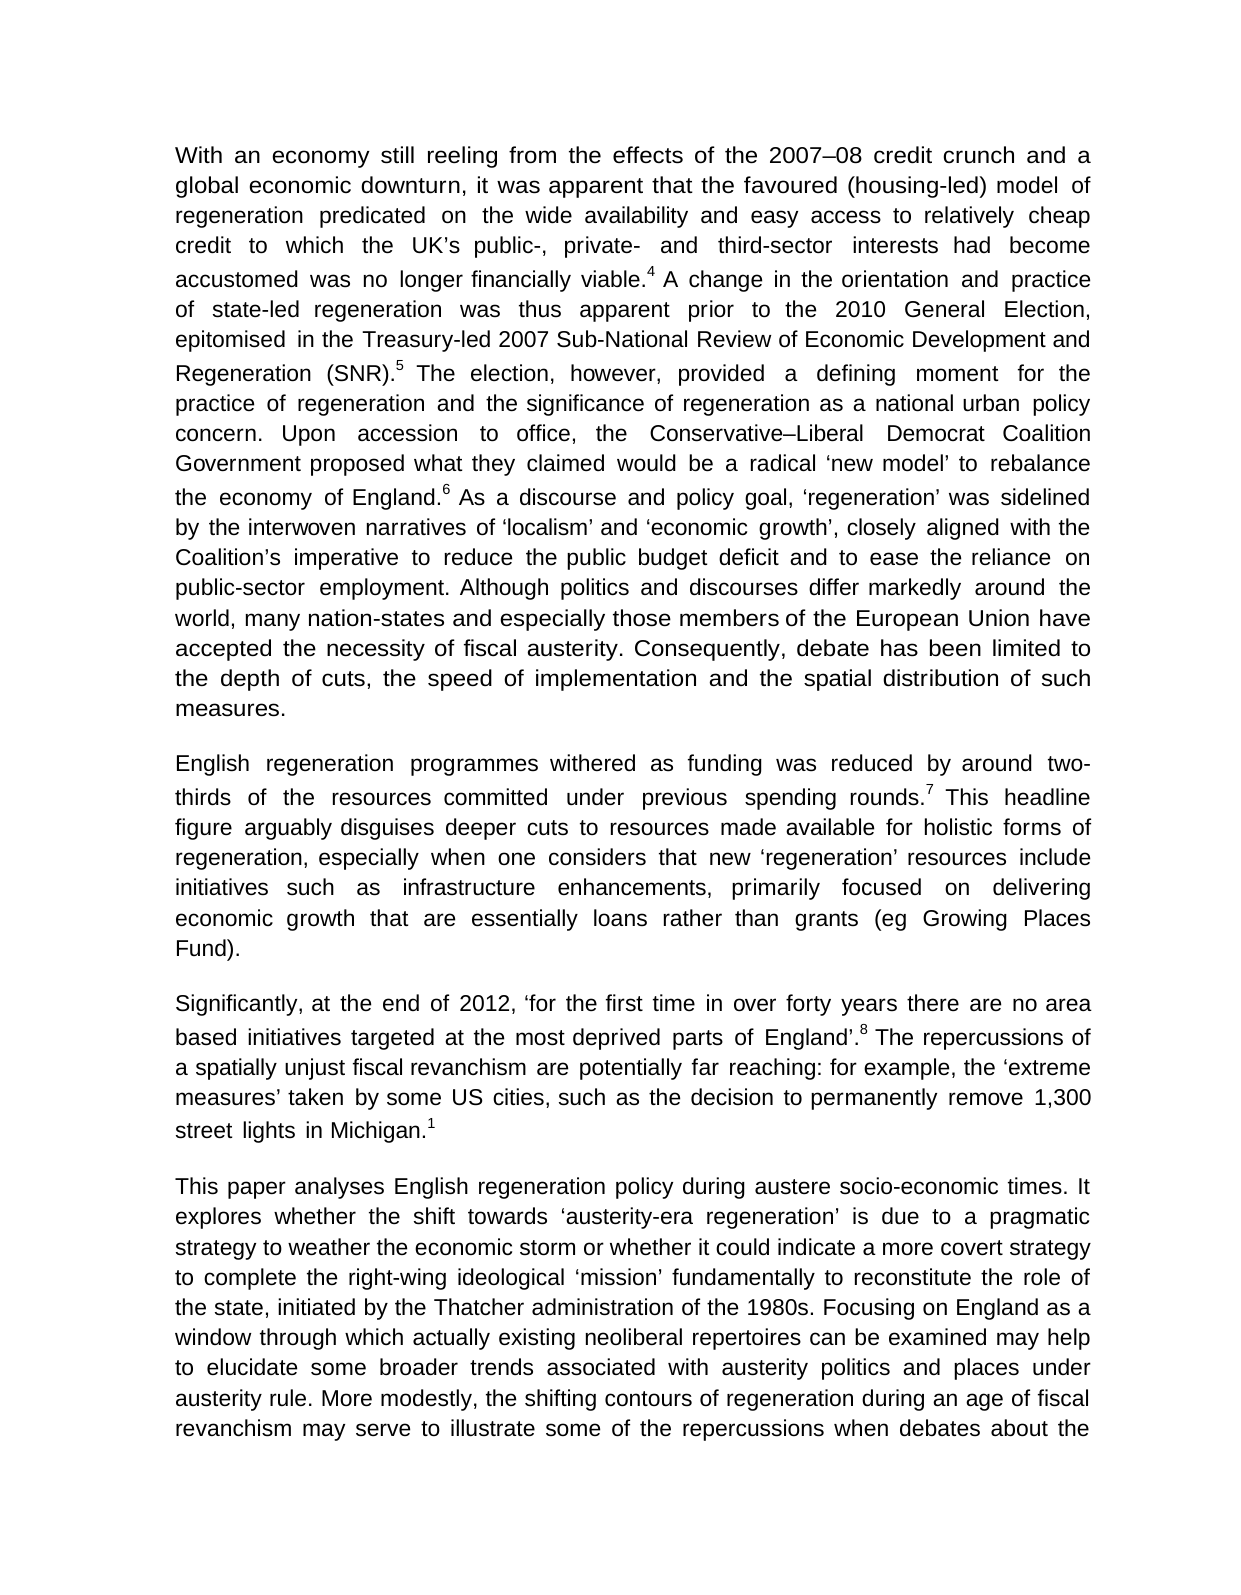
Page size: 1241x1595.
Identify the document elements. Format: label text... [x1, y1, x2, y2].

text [175, 1173, 1091, 1441]
text English regeneration programmes withered as funding was reduced by around two-thirds of the resources committed under previous spending rounds.7 This headline figure arguably disguises deeper cuts to resources made available for holistic forms of regeneration, especially when one considers that new ‘regeneration’ resources include initiatives such as infrastructure enhancements, primarily focused on delivering economic growth that are essentially loans rather than grants (eg Growing Places Fund). [175, 750, 1091, 961]
text Significantly, at the end of 2012, ‘for the first time in over forty years there are no area based initiatives targeted at the most deprived parts of England’.8 The repercussions of a spatially unjust fiscal revanchism are potentially far reaching: for example, the ‘extreme measures’ taken by some US cities, such as the decision to permanently remove 1,300 street lights in Michigan.1 [175, 990, 1091, 1144]
text With an economy still reeling from the effects of the 2007–08 credit crunch and a global economic downturn, it was apparent that the favoured (housing-led) model of regeneration predicated on the wide availability and easy access to relatively cheap credit to which the UK’s public-, private- and third-sector interests had become accustomed was no longer financially viable.4 A change in the orientation and practice of state-led regeneration was thus apparent prior to the 2010 General Election, epitomised in the Treasury-led 2007 Sub-National Review of Economic Development and Regeneration (SNR).5 The election, however, provided a defining moment for the practice of regeneration and the significance of regeneration as a national urban policy concern. Upon accession to office, the Conservative–Liberal Democrat Coalition Government proposed what they claimed would be a radical ‘new model’ to rebalance the economy of England.6 As a discourse and policy goal, ‘regeneration’ was sidelined by the interwoven narratives of ‘localism’ and ‘economic growth’, closely aligned with the Coalition’s imperative to reduce the public budget deficit and to ease the reliance on public-sector employment. Although politics and discourses differ markedly around the world, many nation-states and especially those members of the European Union have accepted the necessity of fiscal austerity. Consequently, debate has been limited to the depth of cuts, the speed of implementation and the spatial distribution of such measures. [175, 142, 1091, 721]
